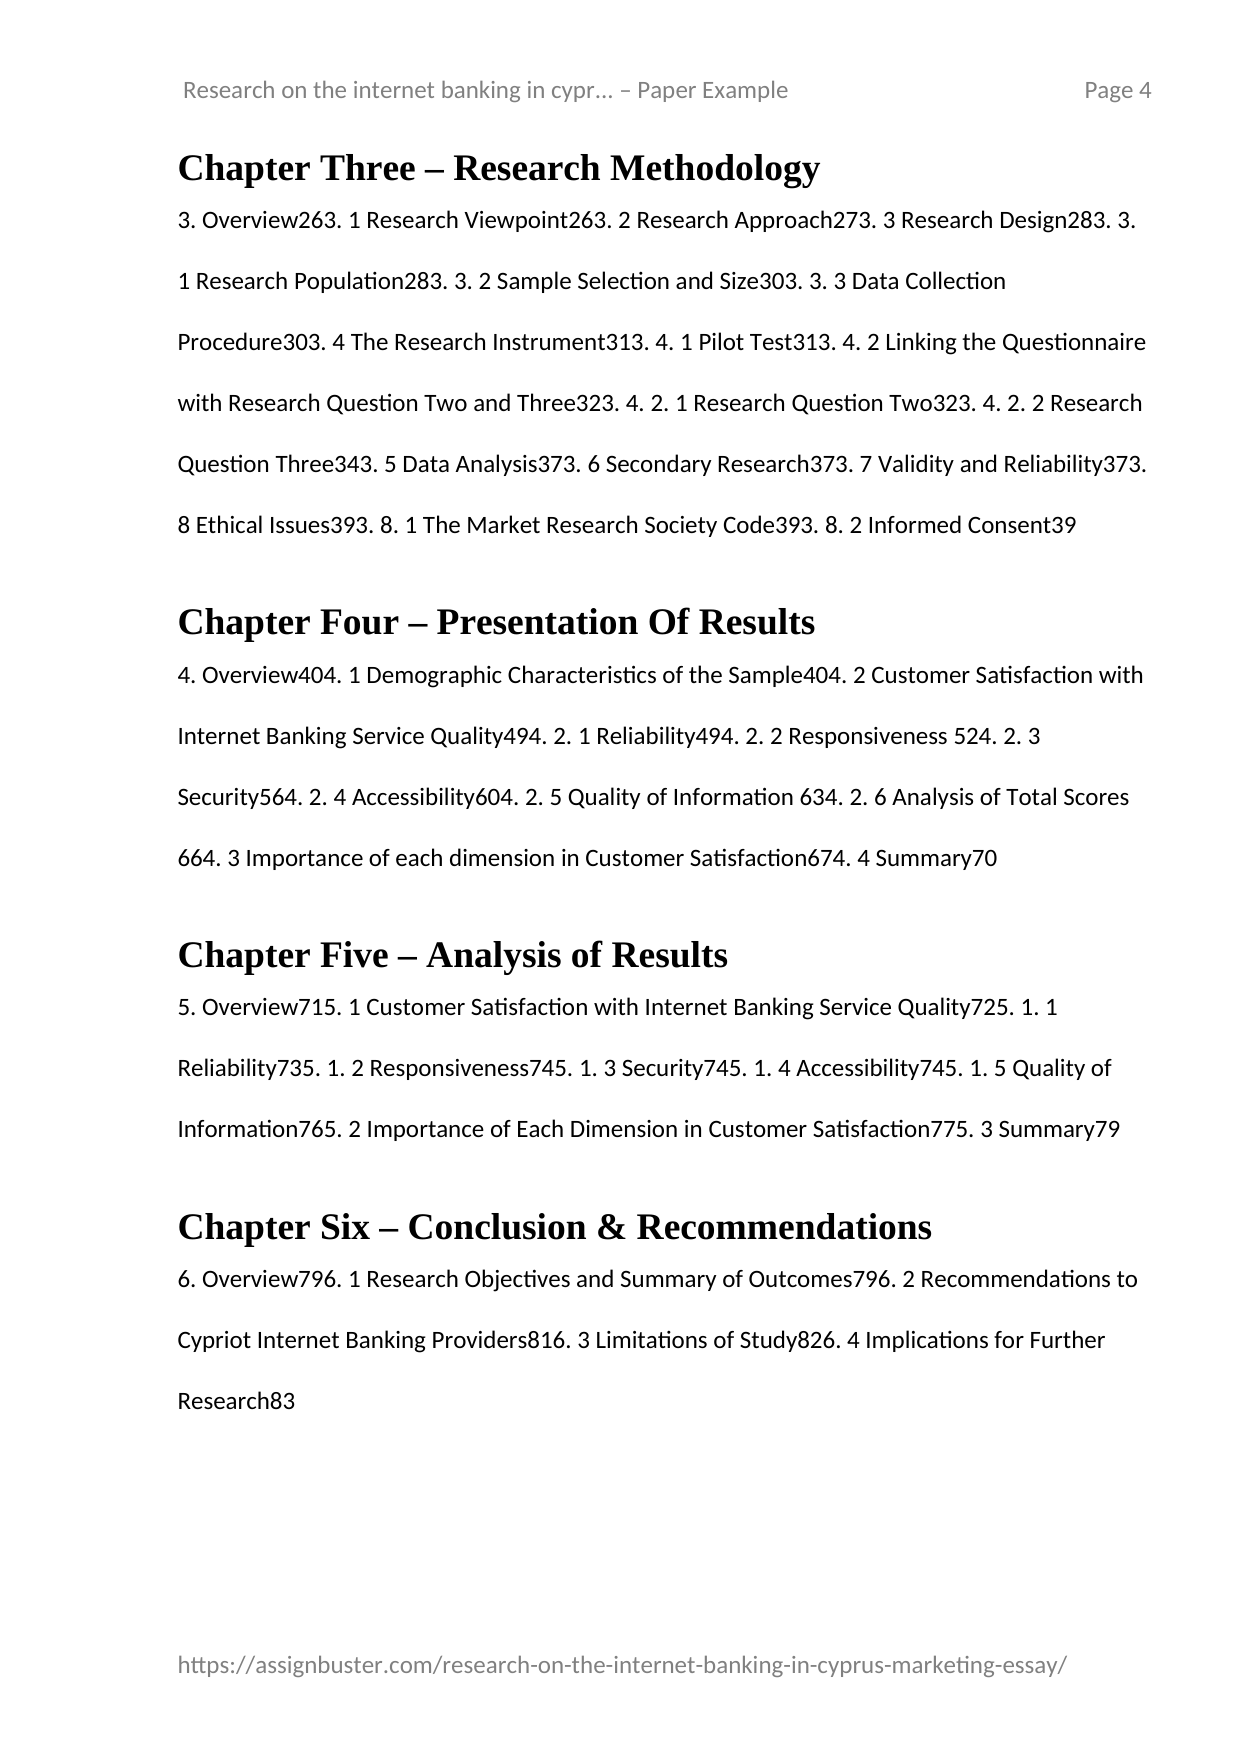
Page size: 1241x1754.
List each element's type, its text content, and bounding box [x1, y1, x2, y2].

text 6. Overview796. 1 Research Objectives and Summary of Outcomes796. 2 Recommendations to Cypriot Internet Banking Providers816. 3 Limitations of Study826. 4 Implications for Further Research83 [177, 1263, 1152, 1416]
subtitle Chapter Three – Research Methodology [177, 145, 1152, 188]
text 5. Overview715. 1 Customer Satisfaction with Internet Banking Service Quality725. 1. 1 Reliability735. 1. 2 Responsiveness745. 1. 3 Security745. 1. 4 Accessibility745. 1. 5 Quality of Information765. 2 Importance of Each Dimension in Customer Satisfaction775. 3 Summary79 [177, 992, 1152, 1144]
subtitle Chapter Six – Conclusion & Recommendations [177, 1204, 1152, 1247]
text 4. Overview404. 1 Demographic Characteristics of the Sample404. 2 Customer Satisfaction with Internet Banking Service Quality494. 2. 1 Reliability494. 2. 2 Responsiveness 524. 2. 3 Security564. 2. 4 Accessibility604. 2. 5 Quality of Information 634. 2. 6 Analysis of Total Scores 664. 3 Importance of each dimension in Customer Satisfaction674. 4 Summary70 [177, 659, 1152, 872]
subtitle Chapter Four – Presentation Of Results [177, 600, 1152, 643]
text 3. Overview263. 1 Research Viewpoint263. 2 Research Approach273. 3 Research Design283. 3. 1 Research Population283. 3. 2 Sample Selection and Size303. 3. 3 Data Collection Procedure303. 4 The Research Instrument313. 4. 1 Pilot Test313. 4. 2 Linking the Questionnaire with Research Question Two and Three323. 4. 2. 1 Research Question Two323. 4. 2. 2 Research Question Three343. 5 Data Analysis373. 6 Secondary Research373. 7 Validity and Reliability373. 8 Ethical Issues393. 8. 1 The Market Research Society Code393. 8. 2 Informed Consent39 [177, 204, 1152, 540]
subtitle Chapter Five – Analysis of Results [177, 932, 1152, 976]
